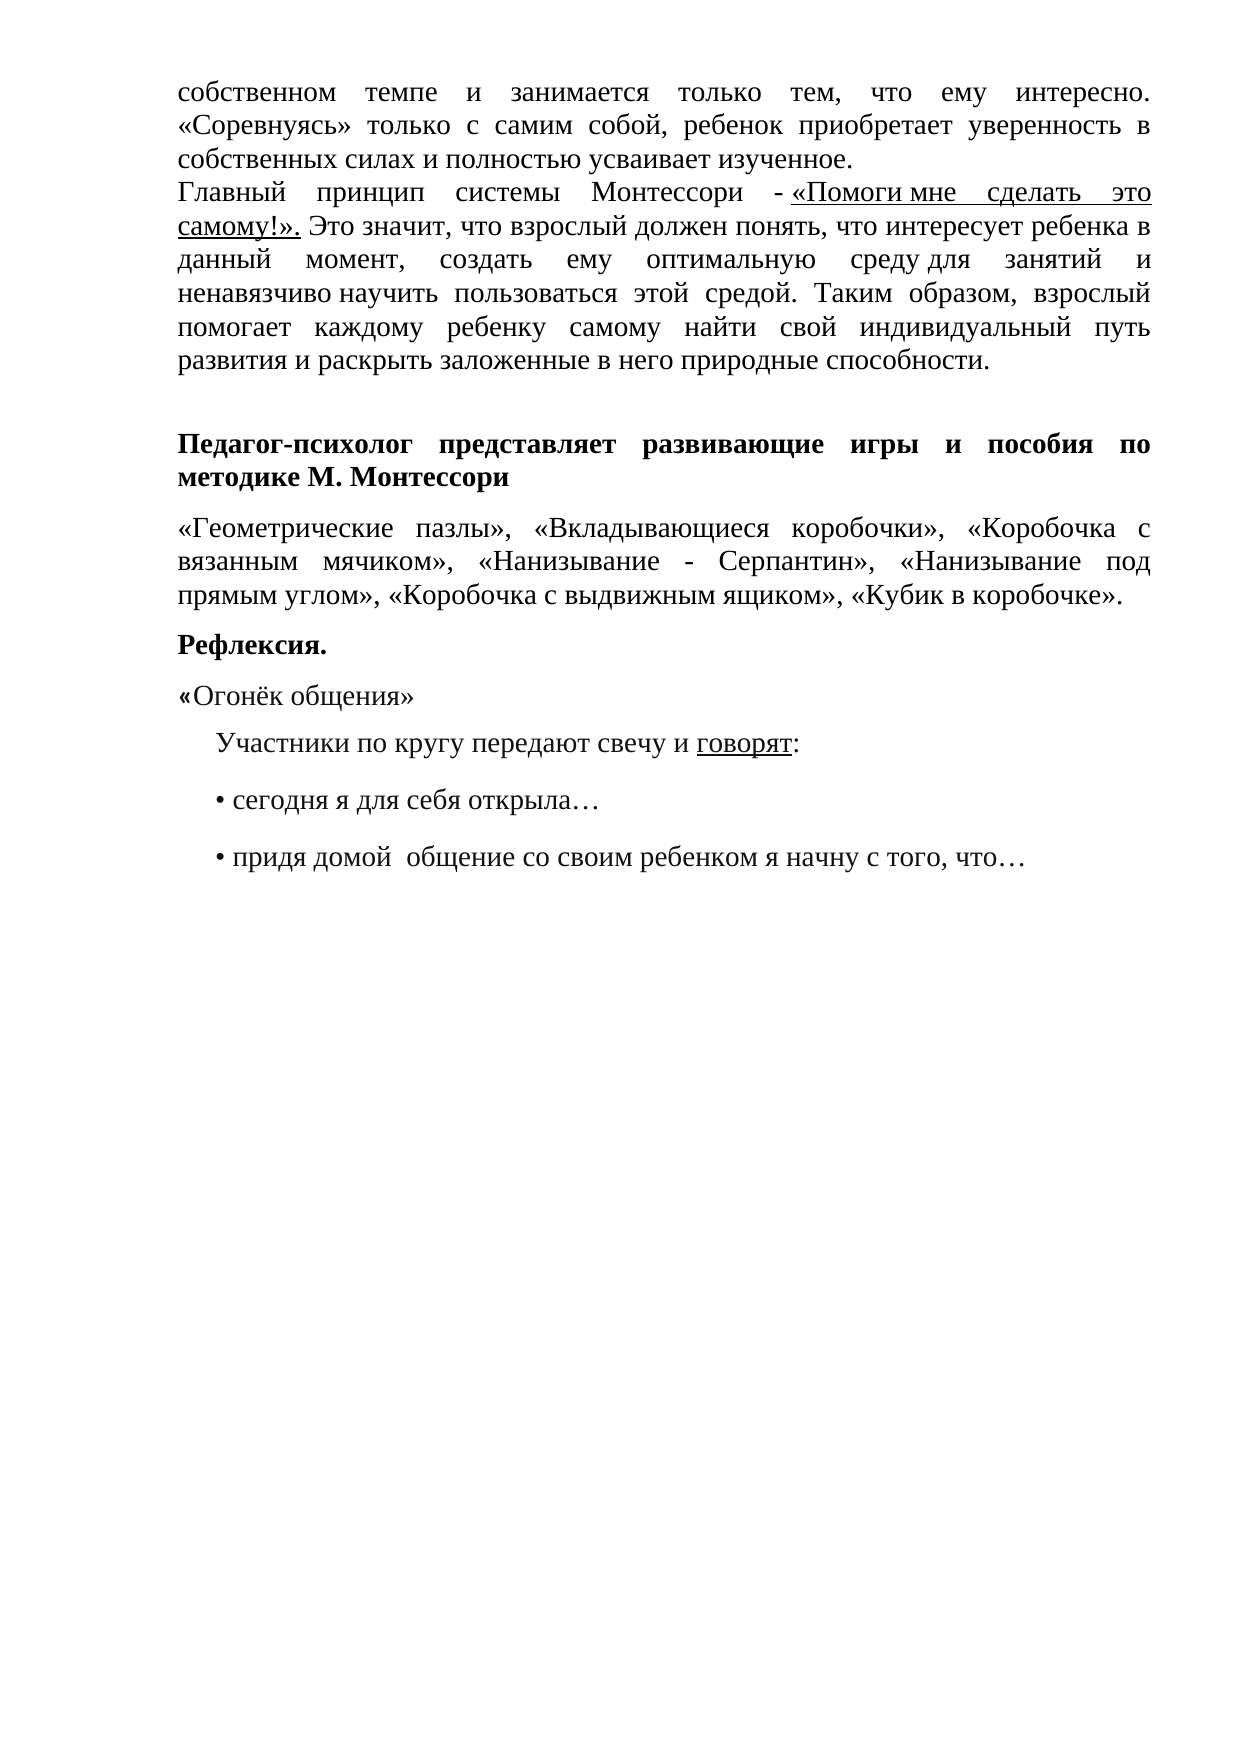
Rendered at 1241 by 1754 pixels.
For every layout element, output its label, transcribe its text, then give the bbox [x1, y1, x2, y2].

text Главный принцип системы Монтессори - «Помоги мне сделать это самому!». Это значит, что взрослый должен понять, что интересует ребенка в данный момент, создать ему оптимальную среду для занятий и ненавязчиво научить пользоваться этой средой. Таким образом, взрослый помогает каждому ребенку самому найти свой индивидуальный путь развития и раскрыть заложенные в него природные способности. [177, 174, 1152, 376]
text Участники по кругу передают свечу и говорят: [177, 725, 1152, 759]
text Педагог-психолог представляет развивающие игры и пособия по методике М. Монтессори [177, 426, 1152, 493]
text «Геометрические пазлы», «Вкладывающиеся коробочки», «Коробочка с вязанным мячиком», «Нанизывание - Серпантин», «Нанизывание под прямым углом», «Коробочка с выдвижным ящиком», «Кубик в коробочке». [177, 510, 1152, 610]
text • придя домой общение со своим ребенком я начну с того, что… [177, 839, 1152, 873]
text • сегодня я для себя открыла… [177, 782, 1152, 816]
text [177, 74, 1152, 174]
text «Огонёк общения» [177, 677, 1152, 713]
text Рефлексия. [177, 627, 1152, 661]
